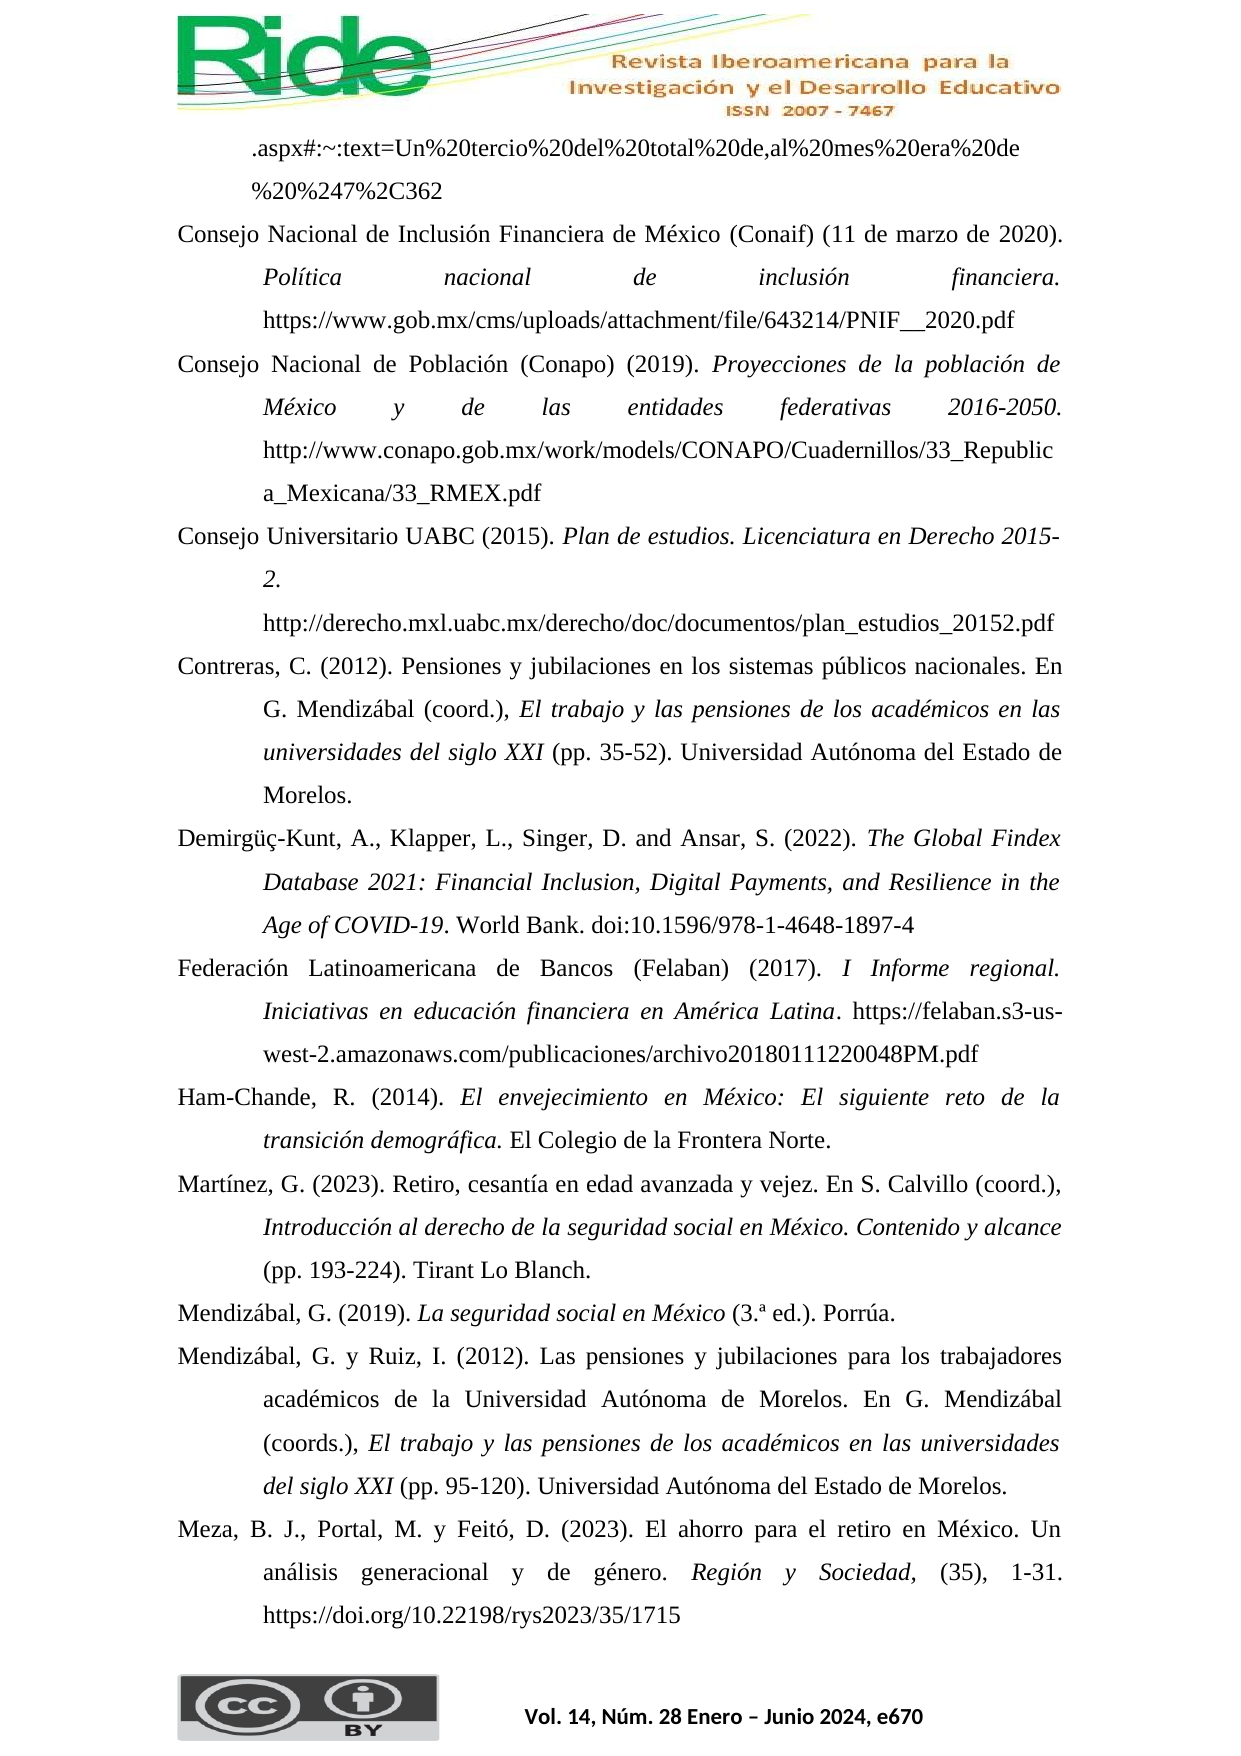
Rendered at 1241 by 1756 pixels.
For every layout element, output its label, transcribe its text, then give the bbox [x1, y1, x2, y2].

subtitle Mendizábal, G. (2019). La seguridad social en México (3.ª ed.). Porrúa. [177, 1298, 1063, 1327]
subtitle Mendizábal, G. y Ruiz, I. (2012). Las pensiones y jubilaciones para los trabajadores académicos de la Universidad Autónoma de Morelos. En G. Mendizábal (coords.), El trabajo y las pensiones de los académicos en las universidades del siglo XXI (pp. 95-120). Universidad Autónoma del Estado de Morelos. [177, 1341, 1063, 1499]
subtitle Consejo Nacional de Inclusión Financiera de México (Conaif) (11 de marzo de 2020). Política nacional de inclusión financiera. https://www.gob.mx/cms/uploads/attachment/file/643214/PNIF__2020.pdf [177, 219, 1063, 334]
subtitle Martínez, G. (2023). Retiro, cesantía en edad avanzada y vejez. En S. Calvillo (coord.), Introducción al derecho de la seguridad social en México. Contenido y alcance (pp. 193-224). Tirant Lo Blanch. [177, 1169, 1063, 1284]
picture [177, 14, 1063, 119]
subtitle Consejo Universitario UABC (2015). Plan de estudios. Licenciatura en Derecho 2015-2. http://derecho.mxl.uabc.mx/derecho/doc/documentos/plan_estudios_20152.pdf [177, 521, 1063, 636]
subtitle Demirgüç-Kunt, A., Klapper, L., Singer, D. and Ansar, S. (2022). The Global Findex Database 2021: Financial Inclusion, Digital Payments, and Resilience in the Age of COVID-19. World Bank. doi:10.1596/978-1-4648-1897-4 [177, 823, 1063, 938]
subtitle Ham-Chande, R. (2014). El envejecimiento en México: El siguiente reto de la transición demográfica. El Colegio de la Frontera Norte. [177, 1082, 1063, 1154]
picture [177, 1674, 440, 1741]
subtitle Federación Latinoamericana de Bancos (Felaban) (2017). I Informe regional. Iniciativas en educación financiera en América Latina. https://felaban.s3-us-west-2.amazonaws.com/publicaciones/archivo20180111220048PM.pdf [177, 953, 1063, 1068]
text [177, 133, 1063, 205]
subtitle Contreras, C. (2012). Pensiones y jubilaciones en los sistemas públicos nacionales. En G. Mendizábal (coord.), El trabajo y las pensiones de los académicos en las universidades del siglo XXI (pp. 35-52). Universidad Autónoma del Estado de Morelos. [177, 651, 1063, 809]
subtitle Meza, B. J., Portal, M. y Feitó, D. (2023). El ahorro para el retiro en México. Un análisis generacional y de género. Región y Sociedad, (35), 1-31. https://doi.org/10.22198/rys2023/35/1715 [177, 1514, 1063, 1629]
subtitle Consejo Nacional de Población (Conapo) (2019). Proyecciones de la población de México y de las entidades federativas 2016-2050. http://www.conapo.gob.mx/work/models/CONAPO/Cuadernillos/33_Republica_Mexicana/33_RMEX.pdf [177, 349, 1063, 507]
